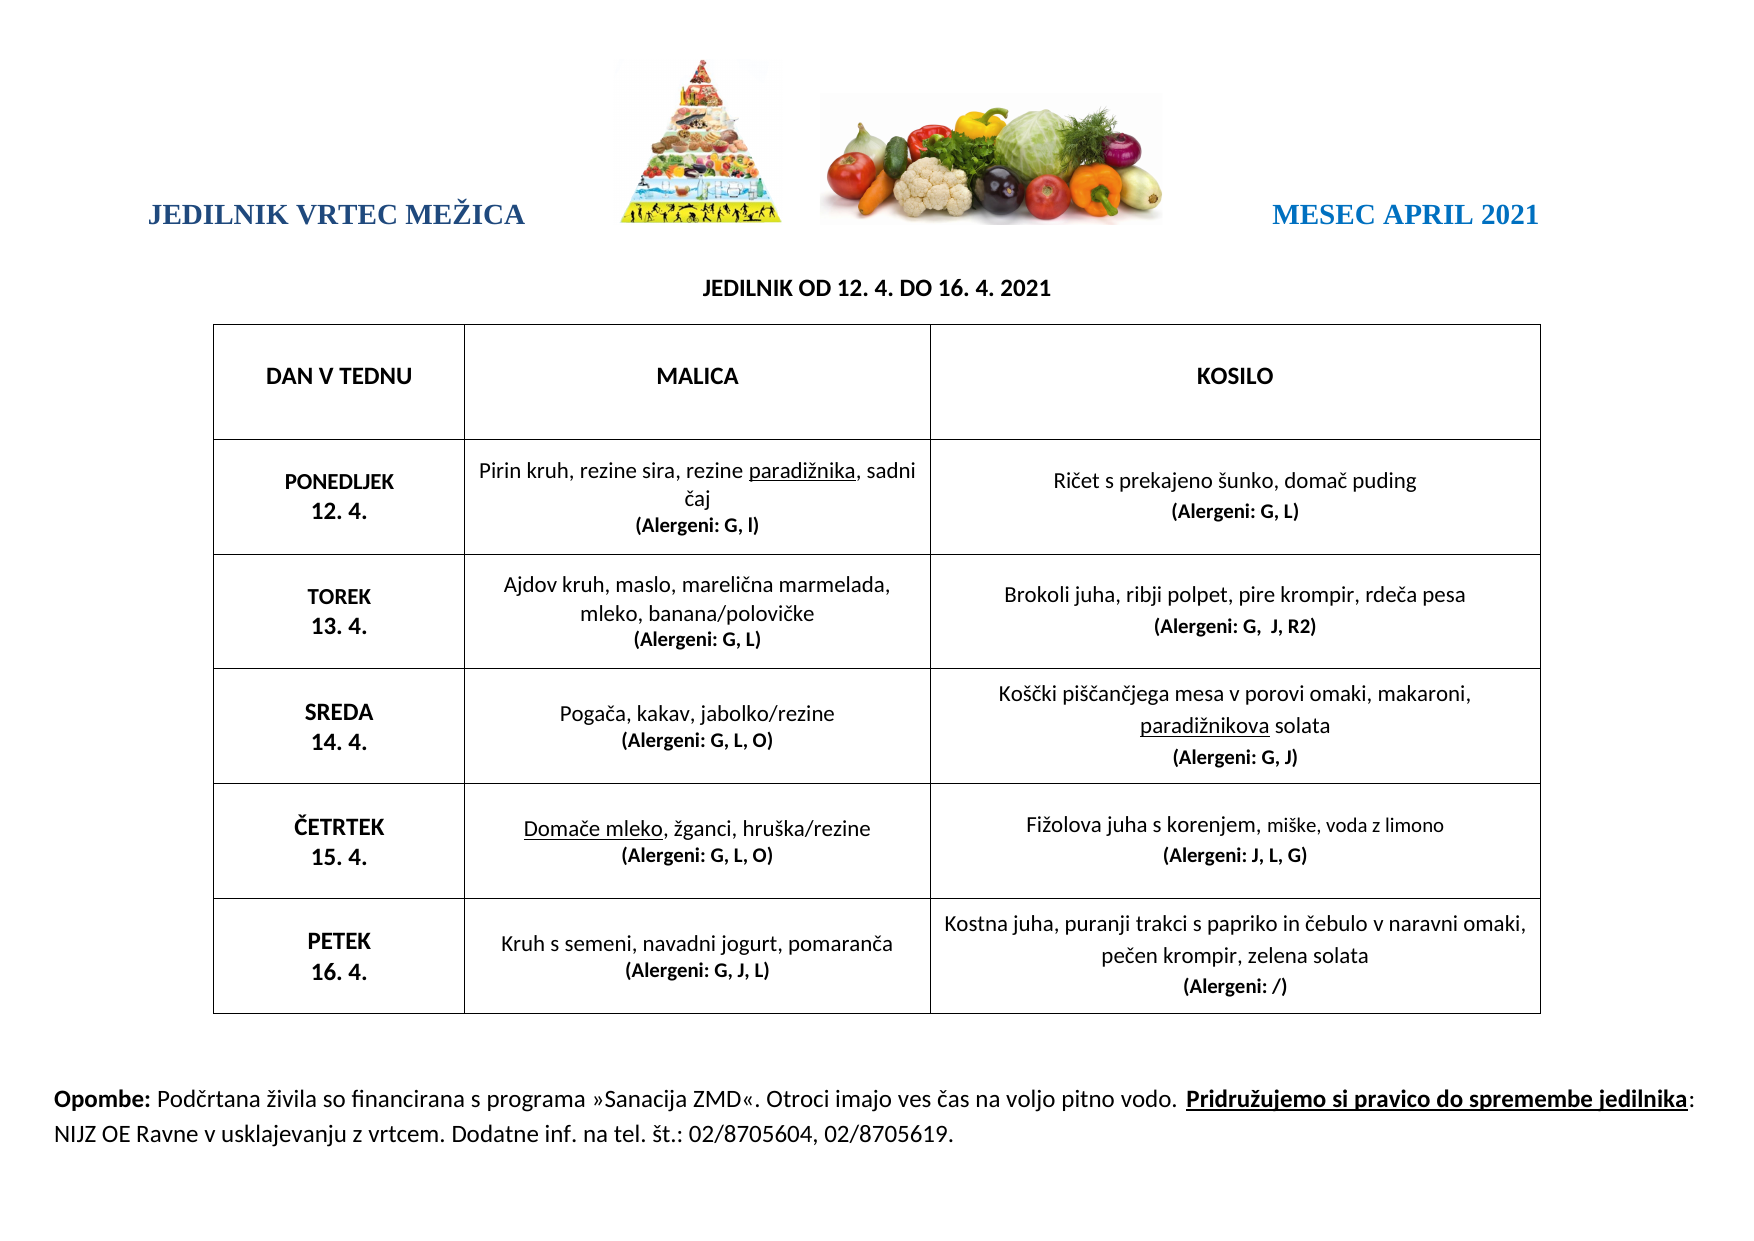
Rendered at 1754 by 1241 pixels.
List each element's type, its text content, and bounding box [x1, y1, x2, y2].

table_header KOSILO [931, 325, 1540, 438]
table_header MALICA [465, 325, 930, 438]
table_cell TOREK 13. 4. [214, 555, 464, 668]
table_header DAN V TEDNU [214, 325, 464, 438]
picture [819, 93, 1163, 225]
table_cell Pirin kruh, rezine sira, rezine paradižnika, sadni čaj (Alergeni: G, l) [465, 440, 930, 553]
table_cell Kostna juha, puranji trakci s papriko in čebulo v naravni omaki, pečen krompir, zelena solata (Alergeni: /) [931, 899, 1540, 1013]
table_cell Ričet s prekajeno šunko, domač puding (Alergeni: G, L) [931, 440, 1540, 553]
table_cell Brokoli juha, ribji polpet, pire krompir, rdeča pesa (Alergeni: G, J, R2) [931, 555, 1540, 668]
text JEDILNIK OD 12. 4. DO 16. 4. 2021 [148, 272, 1606, 303]
table_cell Pogača, kakav, jabolko/rezine (Alergeni: G, L, O) [465, 669, 930, 783]
table_cell PONEDLJEK 12. 4. [214, 440, 464, 553]
table_cell PETEK 16. 4. [214, 899, 464, 1013]
table_cell ČETRTEK 15. 4. [214, 784, 464, 898]
table_cell SREDA 14. 4. [214, 669, 464, 783]
table_cell Ajdov kruh, maslo, marelična marmelada, mleko, banana/polovičke (Alergeni: G, L) [465, 555, 930, 668]
table_cell Fižolova juha s korenjem, miške, voda z limono (Alergeni: J, L, G) [931, 784, 1540, 898]
table_cell Koščki piščančjega mesa v porovi omaki, makaroni, paradižnikova solata (Alergeni: G, J) [931, 669, 1540, 783]
table_cell Domače mleko, žganci, hruška/rezine (Alergeni: G, L, O) [465, 784, 930, 898]
table_cell Kruh s semeni, navadni jogurt, pomaranča (Alergeni: G, J, L) [465, 899, 930, 1013]
picture [612, 59, 784, 225]
